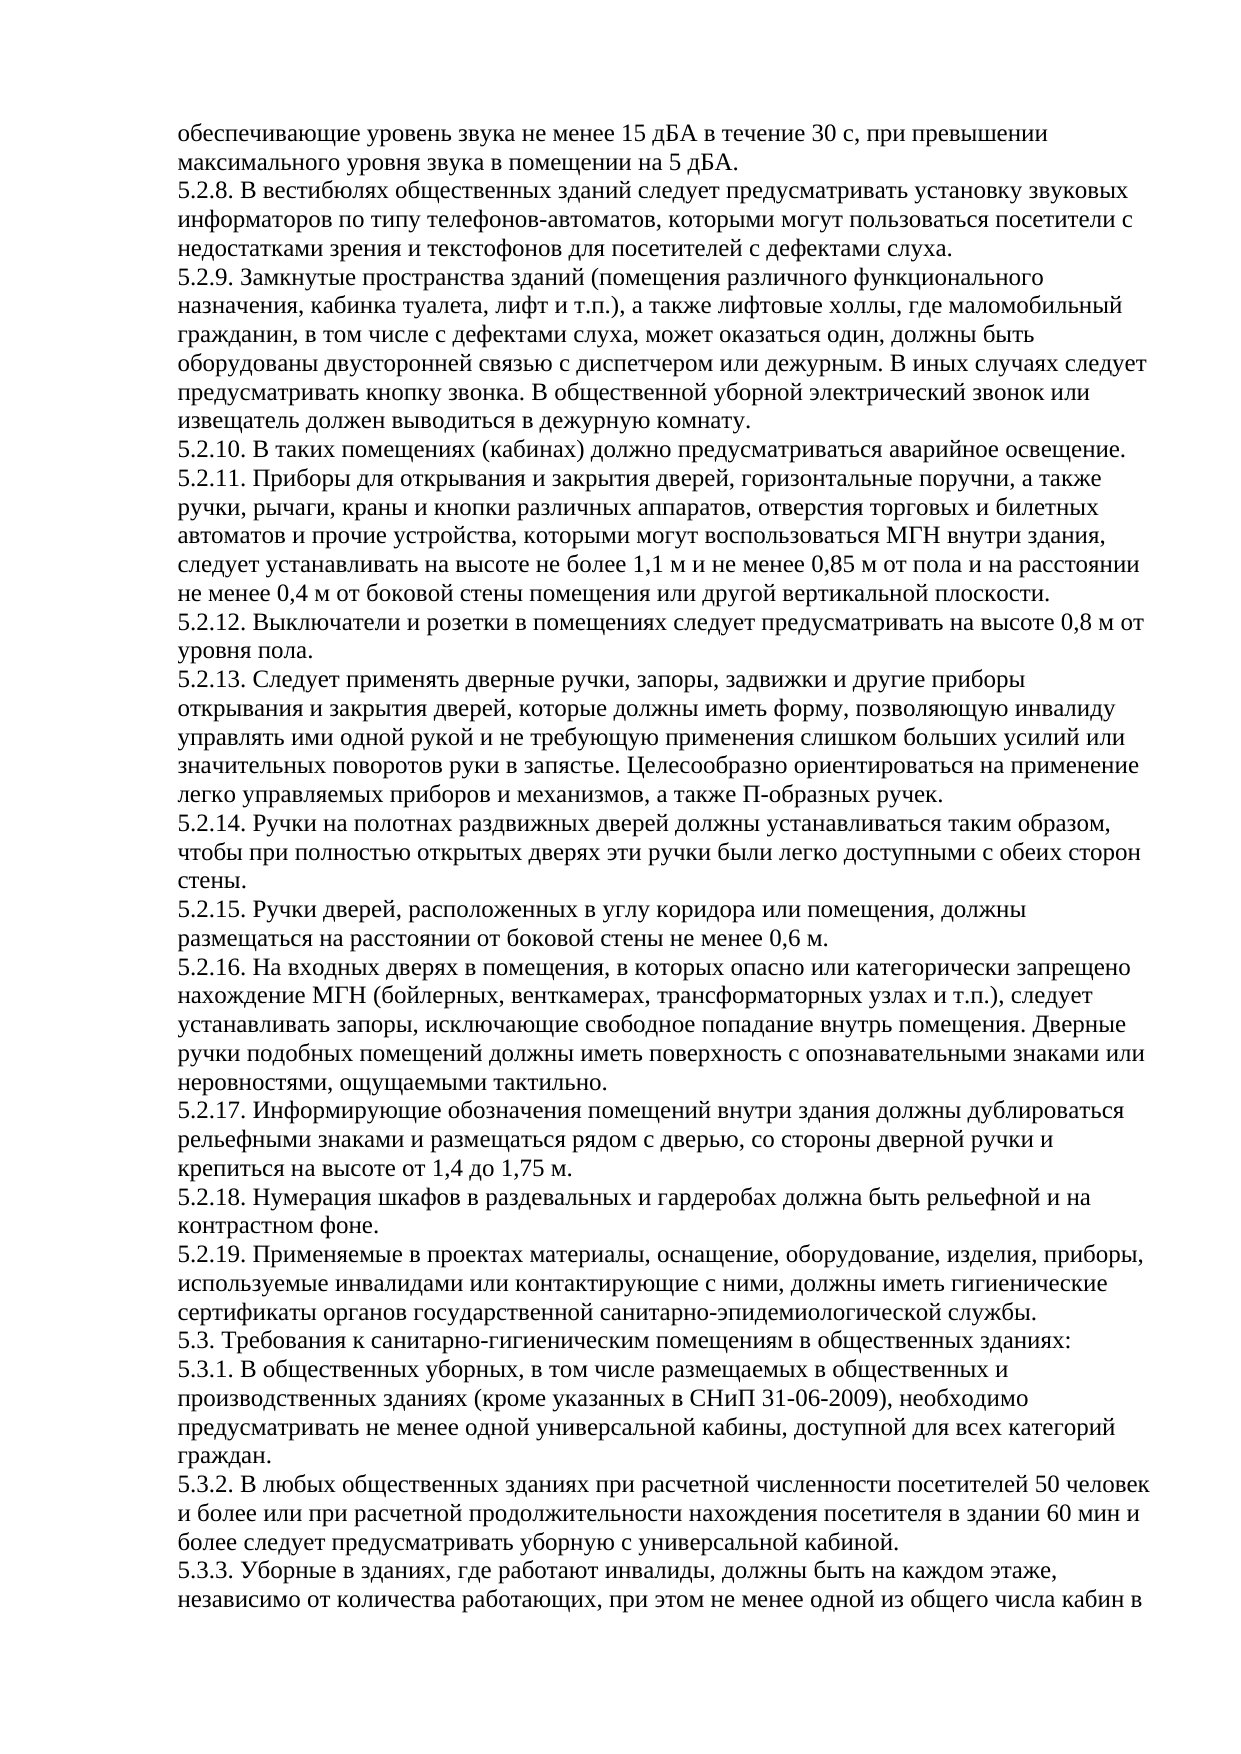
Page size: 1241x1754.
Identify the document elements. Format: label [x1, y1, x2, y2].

text [177, 118, 1152, 1613]
